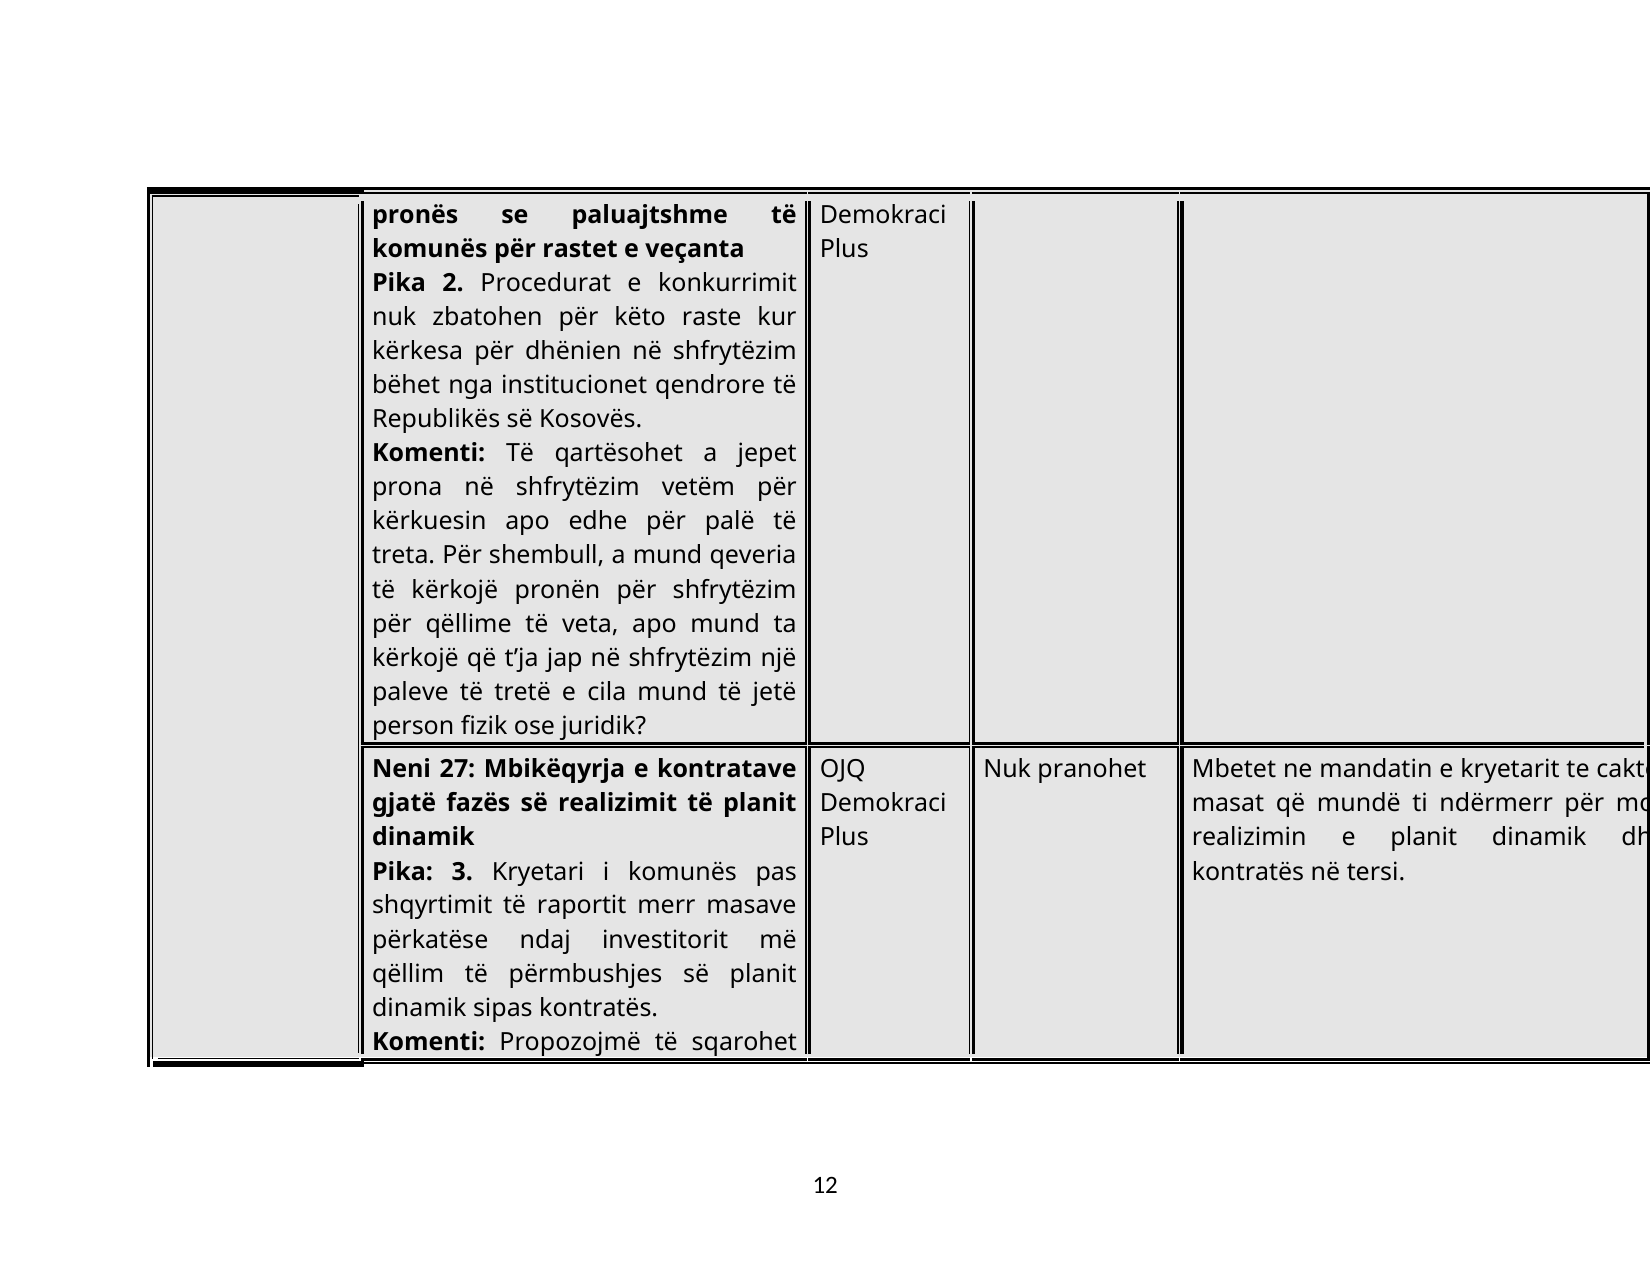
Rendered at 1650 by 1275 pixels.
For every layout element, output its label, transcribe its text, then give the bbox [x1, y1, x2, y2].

table_cell OJQ Demokraci Plus [808, 190, 972, 742]
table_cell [972, 742, 1180, 1057]
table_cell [1180, 194, 1647, 742]
table_cell Nuk pranohet [972, 190, 1180, 742]
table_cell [361, 742, 808, 1057]
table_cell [361, 190, 808, 742]
table_cell OJQ Demokraci Plus [808, 742, 972, 1057]
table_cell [1180, 742, 1650, 1057]
